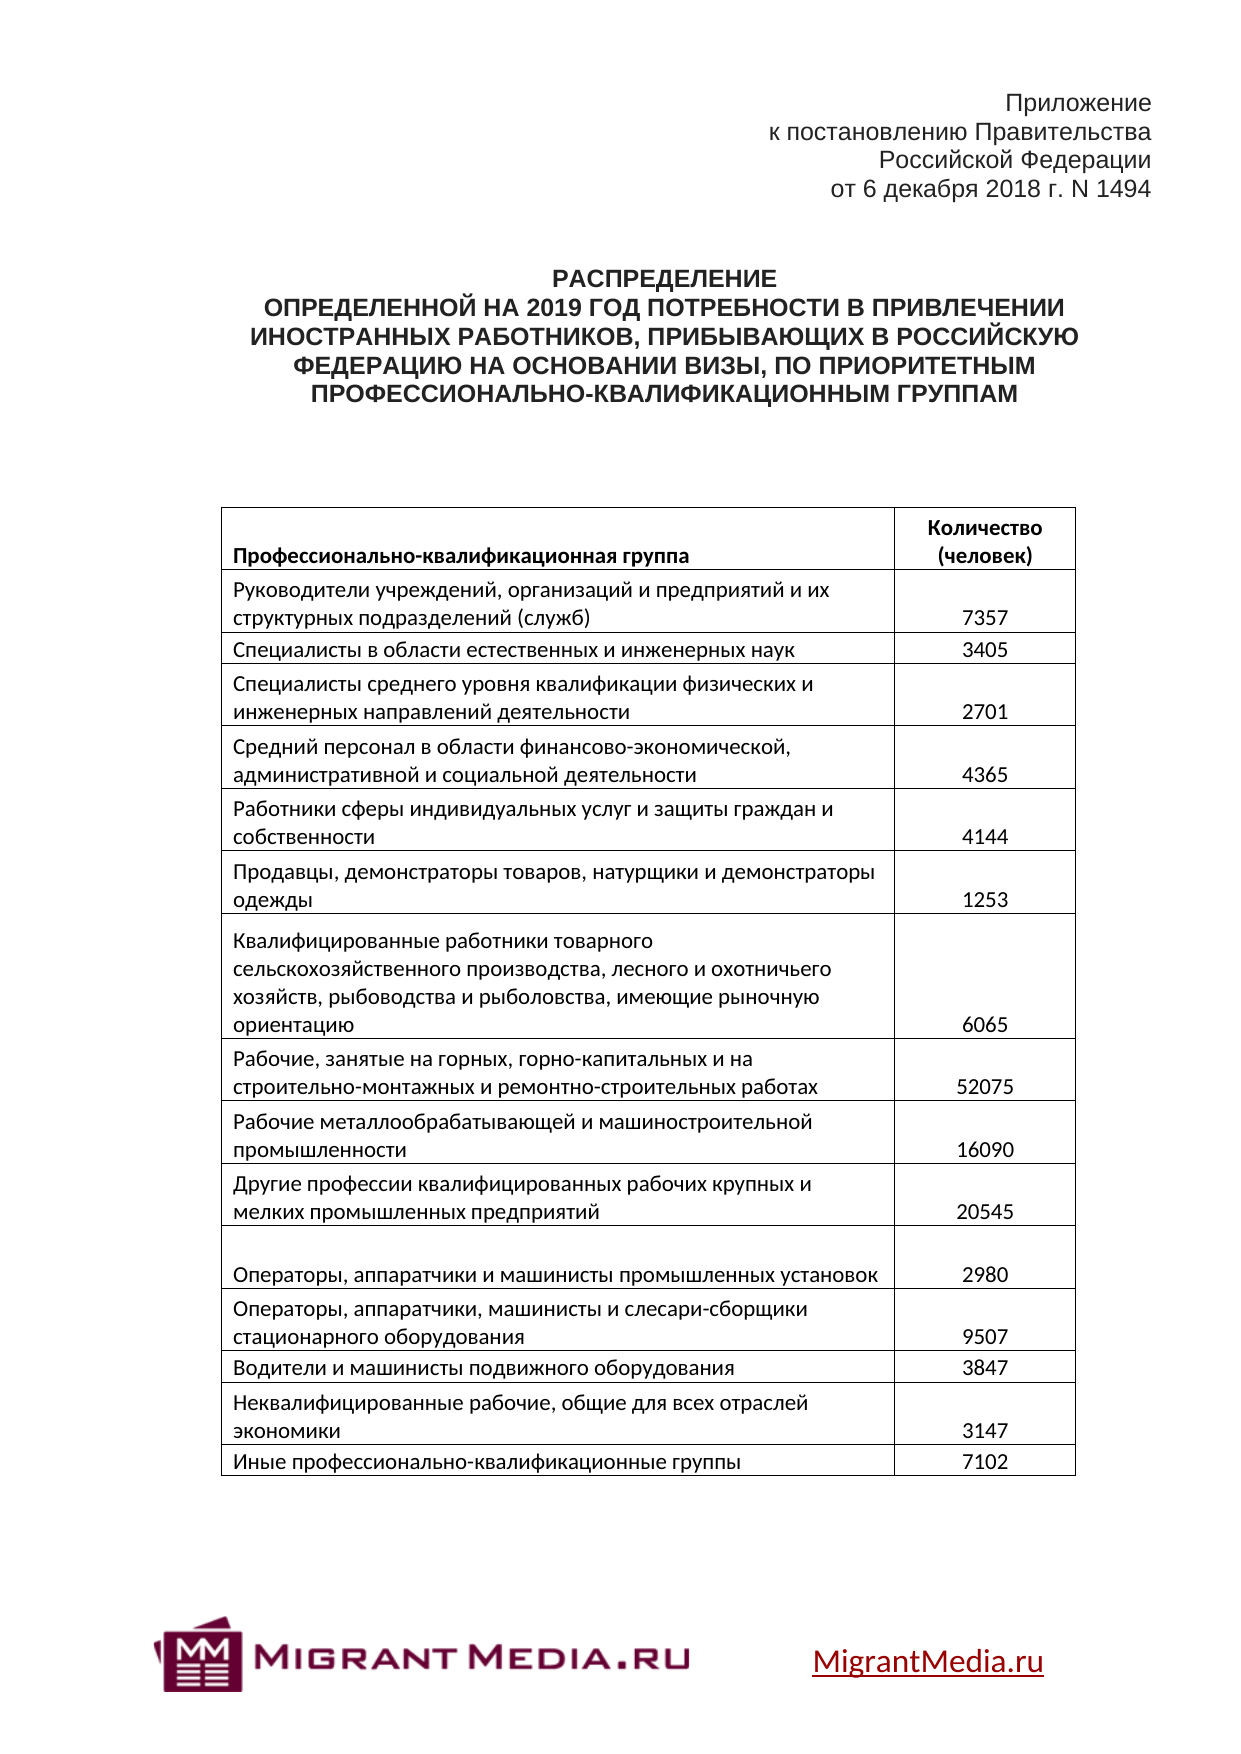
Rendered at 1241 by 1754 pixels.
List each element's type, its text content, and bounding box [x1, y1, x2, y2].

text Российской Федерации [177, 145, 1152, 174]
table_cell 9507 [895, 1289, 1075, 1350]
table_cell 52075 [895, 1039, 1075, 1100]
picture [153, 1616, 690, 1692]
text от 6 декабря 2018 г. N 1494 [177, 174, 1152, 203]
table_cell 3405 [895, 633, 1075, 663]
table_cell 3847 [895, 1351, 1075, 1382]
table_cell 4144 [895, 789, 1075, 850]
text ФЕДЕРАЦИЮ НА ОСНОВАНИИ ВИЗЫ, ПО ПРИОРИТЕТНЫМ [177, 351, 1152, 379]
table_cell Операторы, аппаратчики и машинисты промышленных установок [222, 1226, 894, 1288]
table_cell Водители и машинисты подвижного оборудования [222, 1351, 894, 1382]
table_cell Квалифицированные работники товарного сельскохозяйственного производства, лесного и охотничьего хозяйств, рыбоводства и рыболовства, имеющие рыночную ориентацию [222, 914, 894, 1038]
table_cell Неквалифицированные рабочие, общие для всех отраслей экономики [222, 1383, 894, 1444]
text ПРОФЕССИОНАЛЬНО-КВАЛИФИКАЦИОННЫМ ГРУППАМ [177, 379, 1152, 408]
table_cell Иные профессионально-квалификационные группы [222, 1445, 894, 1475]
table_cell 20545 [895, 1164, 1075, 1225]
table_cell Работники сферы индивидуальных услуг и защиты граждан и собственности [222, 789, 894, 850]
table_cell 2701 [895, 664, 1075, 725]
table_cell Рабочие, занятые на горных, горно-капитальных и на строительно-монтажных и ремонтно-строительных работах [222, 1039, 894, 1100]
table_header Профессионально-квалификационная группа [222, 508, 894, 569]
table_cell 7357 [895, 570, 1075, 632]
text ОПРЕДЕЛЕННОЙ НА 2019 ГОД ПОТРЕБНОСТИ В ПРИВЛЕЧЕНИИ [177, 293, 1152, 322]
table_cell Специалисты среднего уровня квалификации физических и инженерных направлений деятельности [222, 664, 894, 725]
table_cell Другие профессии квалифицированных рабочих крупных и мелких промышленных предприятий [222, 1164, 894, 1225]
table_header Количество (человек) [895, 508, 1075, 569]
table_cell 3147 [895, 1383, 1075, 1444]
table_cell 16090 [895, 1101, 1075, 1163]
text ИНОСТРАННЫХ РАБОТНИКОВ, ПРИБЫВАЮЩИХ В РОССИЙСКУЮ [177, 322, 1152, 351]
text к постановлению Правительства [177, 117, 1152, 145]
table_cell Операторы, аппаратчики, машинисты и слесари-сборщики стационарного оборудования [222, 1289, 894, 1350]
table_cell 4365 [895, 726, 1075, 788]
table_cell 7102 [895, 1445, 1075, 1475]
text РАСПРЕДЕЛЕНИЕ [177, 264, 1152, 293]
table_cell Рабочие металлообрабатывающей и машиностроительной промышленности [222, 1101, 894, 1163]
table_cell 1253 [895, 851, 1075, 913]
table_cell 2980 [895, 1226, 1075, 1288]
text Приложение [177, 88, 1152, 117]
table_cell Продавцы, демонстраторы товаров, натурщики и демонстраторы одежды [222, 851, 894, 913]
table_cell Специалисты в области естественных и инженерных наук [222, 633, 894, 663]
table_cell Средний персонал в области финансово-экономической, административной и социальной деятельности [222, 726, 894, 788]
table_cell 6065 [895, 914, 1075, 1038]
table_cell Руководители учреждений, организаций и предприятий и их структурных подразделений (служб) [222, 570, 894, 632]
